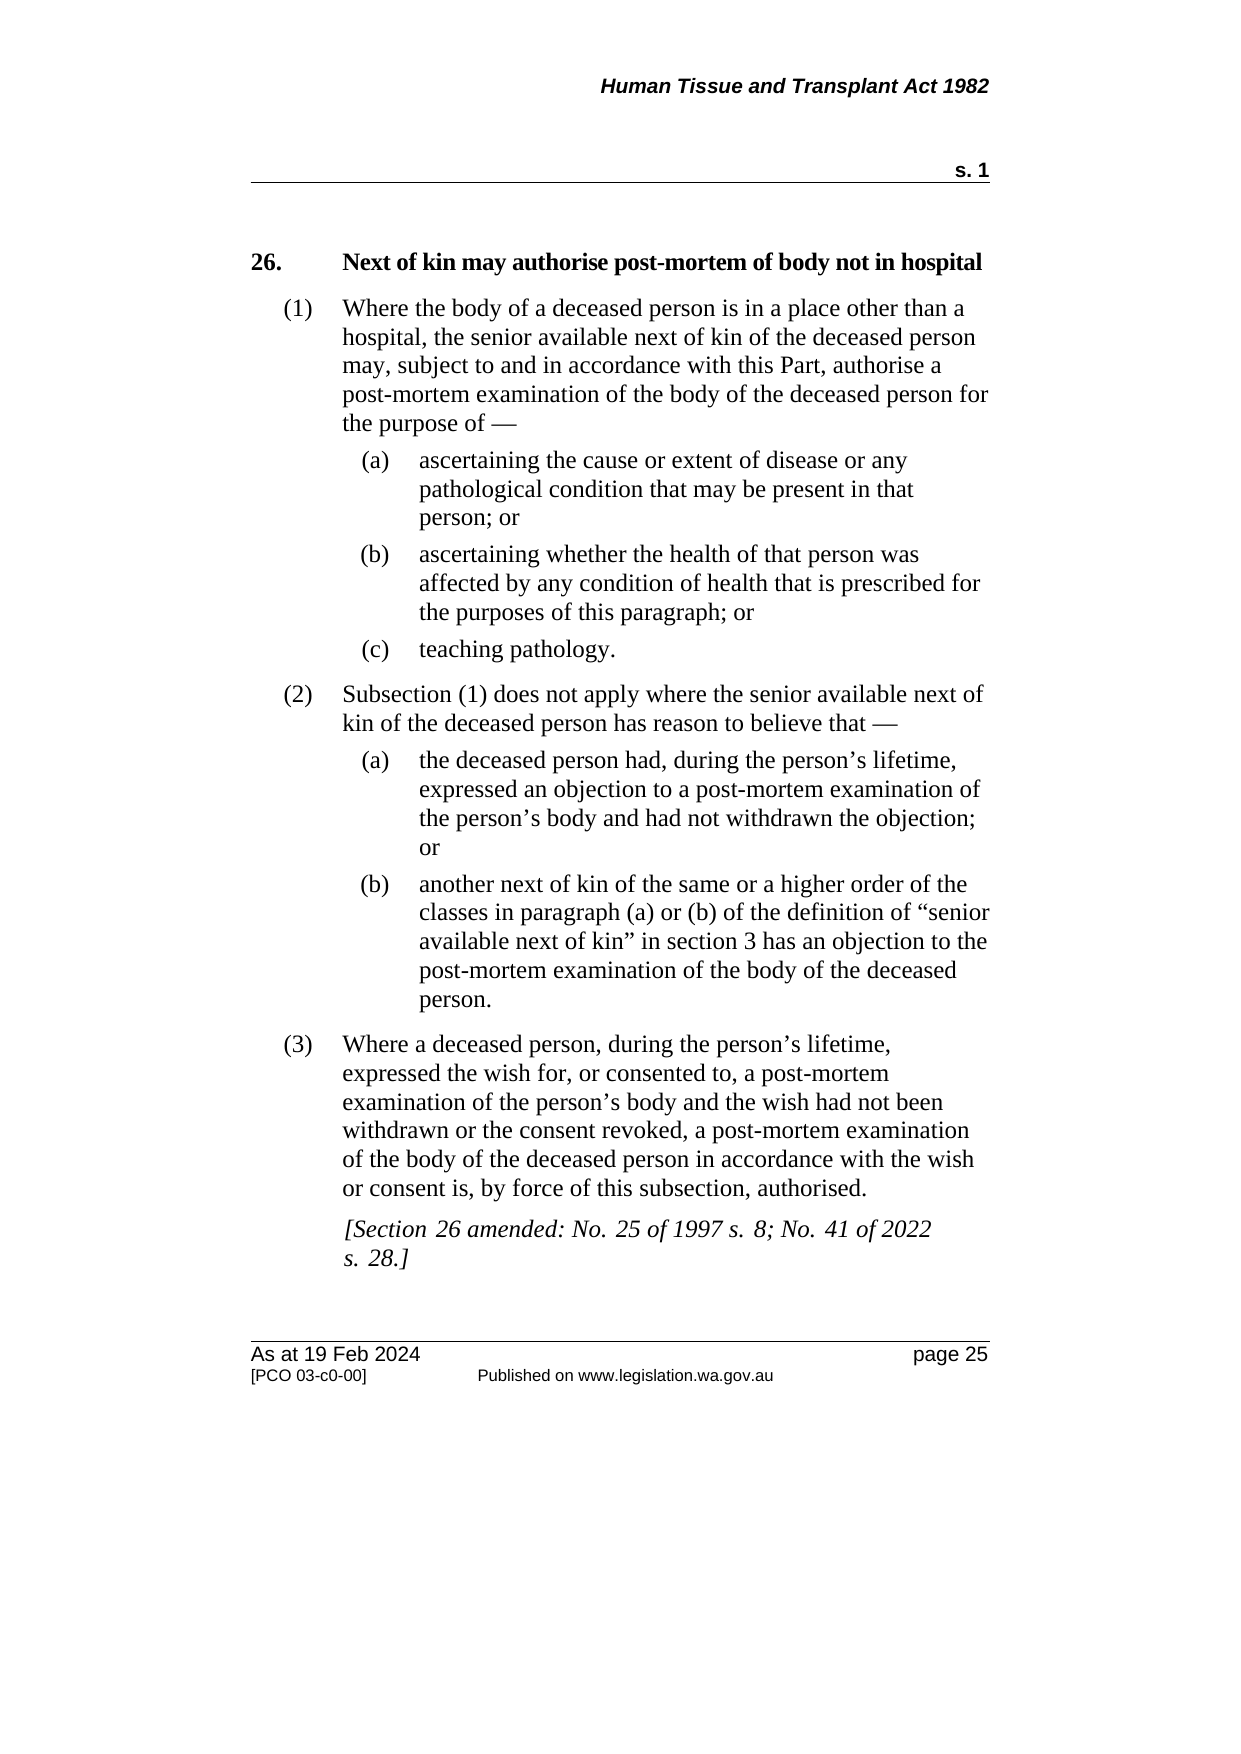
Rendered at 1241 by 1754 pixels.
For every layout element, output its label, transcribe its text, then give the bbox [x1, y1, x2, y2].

text [Section 26 amended: No. 25 of 1997 s. 8; No. 41 of 2022 s. 28.] [251, 1214, 990, 1272]
text (a) the deceased person had, during the person’s lifetime, expressed an objection to a post-mortem examination of the person’s body and had not withdrawn the objection; or [251, 745, 990, 860]
text (b) ascertaining whether the health of that person was affected by any condition of health that is prescribed for the purposes of this paragraph; or [251, 539, 990, 626]
text (c) teaching pathology. [251, 634, 990, 663]
subtitle 26. Next of kin may authorise post-mortem of body not in hospital [251, 247, 990, 276]
text (b) another next of kin of the same or a higher order of the classes in paragraph (a) or (b) of the definition of “senior available next of kin” in section 3 has an objection to the post-mortem examination of the body of the deceased person. [251, 869, 990, 1012]
text (1) Where the body of a deceased person is in a place other than a hospital, the senior available next of kin of the deceased person may, subject to and in accordance with this Part, authorise a post-mortem examination of the body of the deceased person for the purpose of — [251, 293, 990, 437]
text (3) Where a deceased person, during the person’s lifetime, expressed the wish for, or consented to, a post-mortem examination of the person’s body and the wish had not been withdrawn or the consent revoked, a post-mortem examination of the body of the deceased person in accordance with the wish or consent is, by force of this subsection, authorised. [251, 1029, 990, 1202]
text (a) ascertaining the cause or extent of disease or any pathological condition that may be present in that person; or [251, 445, 990, 531]
text (2) Subsection (1) does not apply where the senior available next of kin of the deceased person has reason to believe that — [251, 679, 990, 737]
